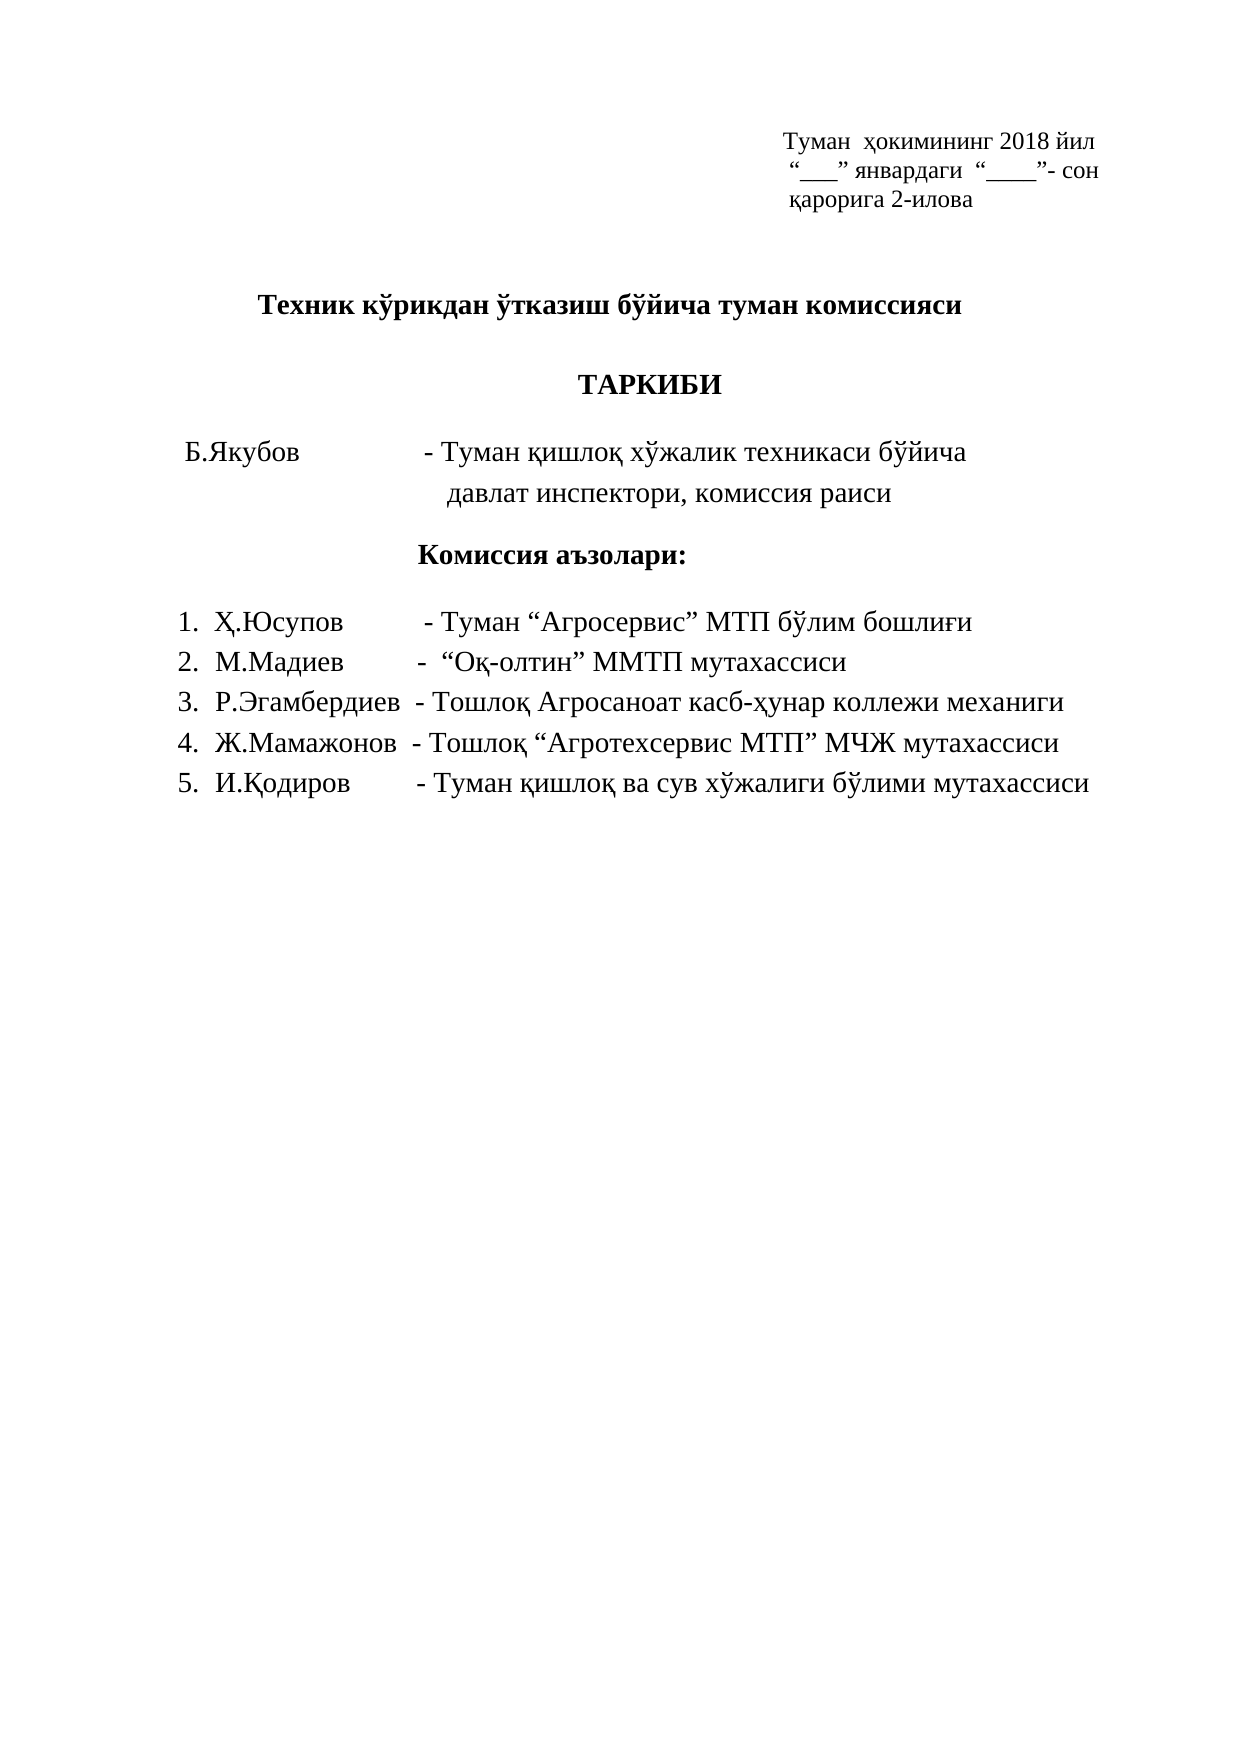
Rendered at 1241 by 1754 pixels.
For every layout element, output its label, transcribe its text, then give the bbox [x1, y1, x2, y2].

text ТАРКИБИ [162, 367, 1137, 401]
list И.Қодиров - Туман қишлоқ ва сув хўжалиги бўлими мутахассиси [177, 765, 1137, 798]
text Комиссия аъзолари: [162, 537, 1137, 571]
text давлат инспектори, комиссия раиси [162, 475, 1137, 508]
list Ж.Мамажонов - Тошлоқ “Агротехсервис МТП” МЧЖ мутахассиси [177, 725, 1137, 758]
text Туман ҳокимининг 2018 йил [783, 126, 1137, 155]
list Р.Эгамбердиев - Тошлоқ Агросаноат касб-ҳунар коллежи механиги [177, 684, 1137, 718]
text 1. Ҳ.Юсупов - Туман “Агросервис” МТП бўлим бошлиғи [177, 604, 1137, 638]
list М.Мадиев - “Оқ-олтин” ММТП мутахассиси [177, 644, 1137, 678]
text Б.Якубов - Туман қишлоқ хўжалик техникаси бўйича [162, 434, 1137, 468]
text Техник кўрикдан ўтказиш бўйича туман комиссияси [162, 287, 1137, 321]
text қарорига 2-илова [783, 184, 1137, 212]
text “___” январдаги “____”- сон [783, 155, 1137, 184]
